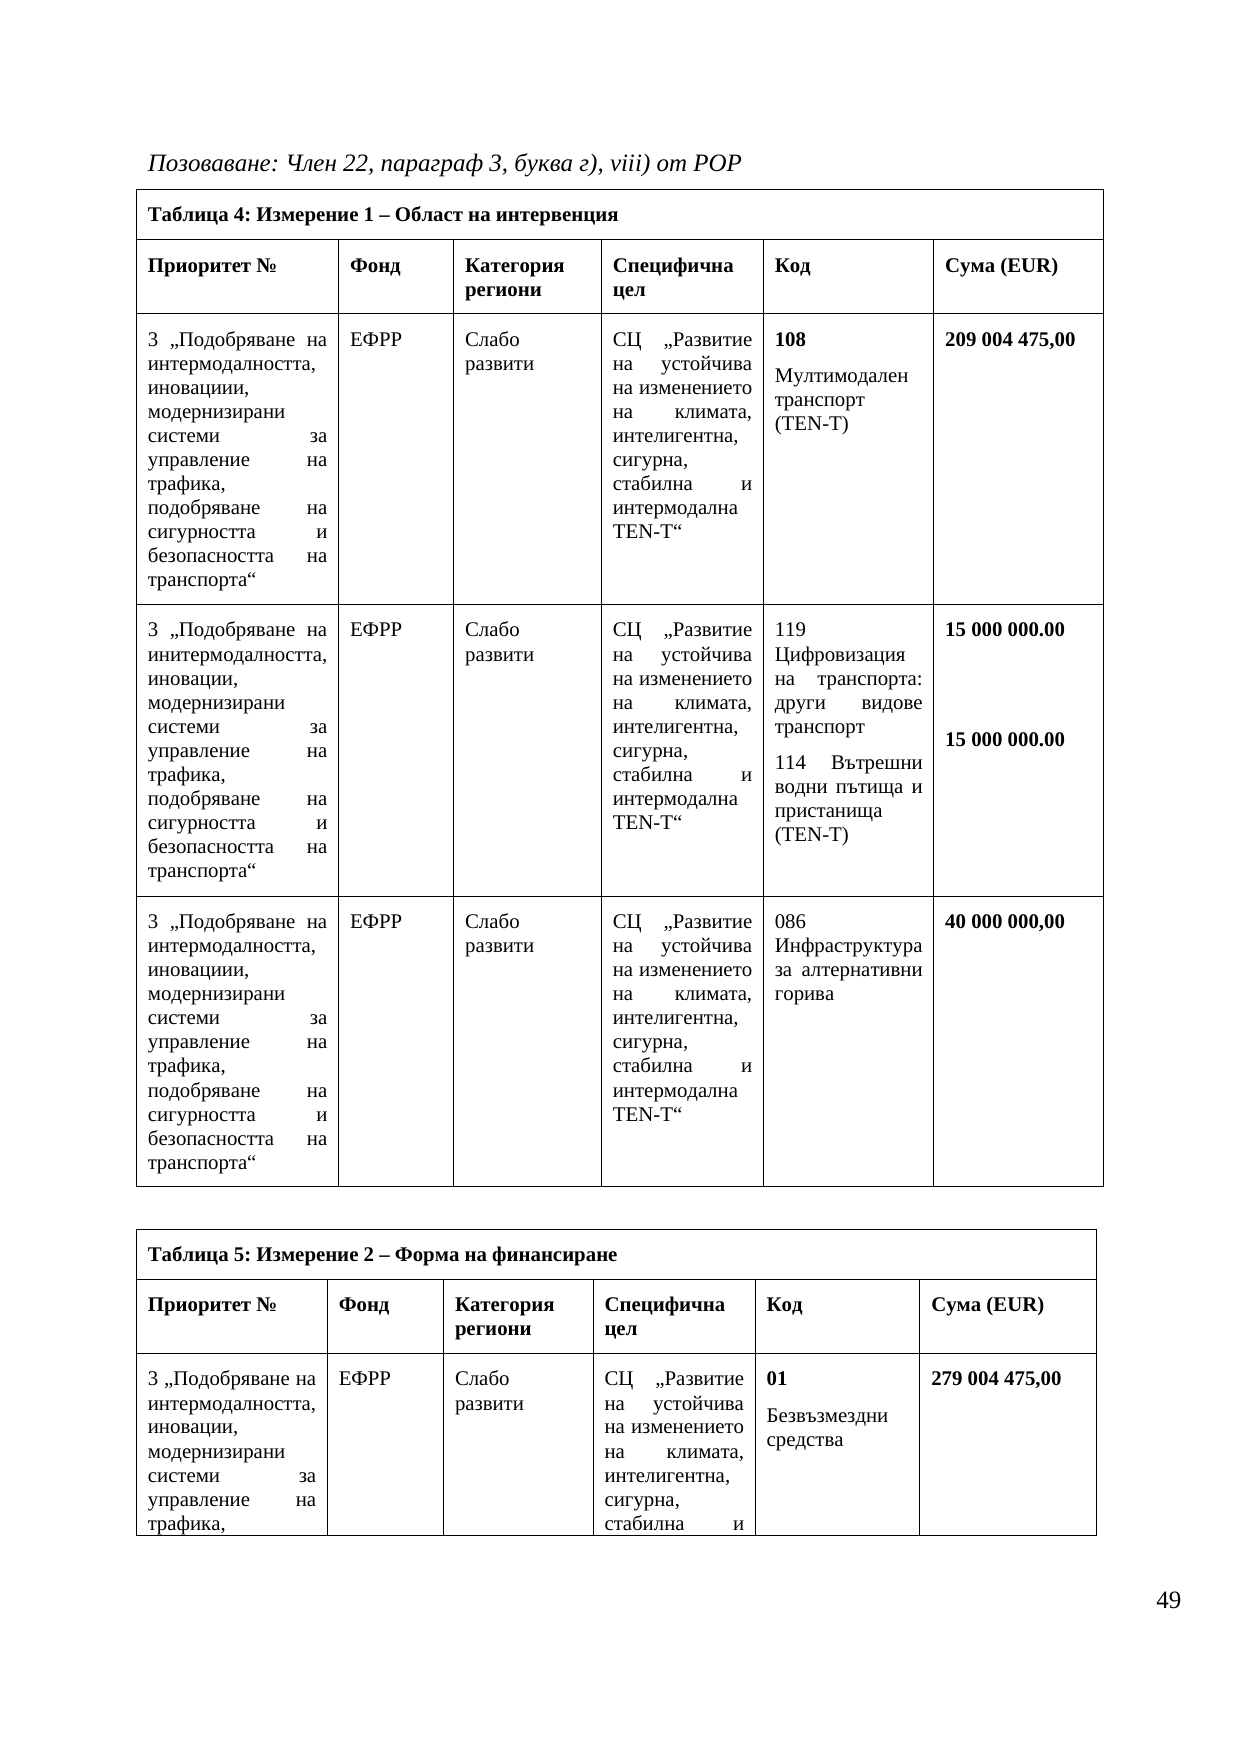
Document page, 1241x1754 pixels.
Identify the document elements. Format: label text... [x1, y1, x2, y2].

table_cell Фонд [328, 1280, 443, 1353]
table_cell ЕФРР [339, 314, 453, 604]
table_cell Код [756, 1280, 919, 1353]
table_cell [594, 1354, 755, 1535]
table_cell СЦ „Развитие на устойчива на изменението на климата, интелигентна, сигурна, стабилна и интермодална TEN-T“ [602, 897, 763, 1186]
table_header Таблица 4: Измерение 1 – Област на интервенция [137, 190, 1103, 239]
table_cell 3 „Подобряване на инитермодалността, иновации, модернизирани системи за управление на трафика, подобряване на сигурността и безопасността на транспорта“ [137, 605, 338, 896]
table_cell 086 Инфраструктура за алтернативни горива [764, 897, 933, 1186]
text Позоваване: Член 22, параграф 3, буква г), viii) от РОР [148, 148, 1093, 176]
table_header Таблица 5: Измерение 2 – Форма на финансиране [137, 1230, 1096, 1279]
table_cell Приоритет № [137, 240, 338, 313]
table_cell Специфична цел [602, 240, 763, 313]
table_cell Сума (EUR) [920, 1280, 1096, 1353]
table_cell Код [764, 240, 933, 313]
table_cell 40 000 000,00 [934, 897, 1103, 1186]
table_cell 15 000 000.00 15 000 000.00 [934, 605, 1103, 896]
table_cell 3 „Подобряване на интермодалността, иновациии, модернизирани системи за управление на трафика, подобряване на сигурността и безопасността на транспорта“ [137, 897, 338, 1186]
table_cell Приоритет № [137, 1280, 327, 1353]
table_cell ЕФРР [328, 1354, 443, 1535]
table_cell Сума (EUR) [934, 240, 1103, 313]
table_cell Слабо развити [454, 314, 601, 604]
table_cell Категория региони [454, 240, 601, 313]
table_cell ЕФРР [339, 605, 453, 896]
table_cell СЦ „Развитие на устойчива на изменението на климата, интелигентна, сигурна, стабилна и интермодална TEN-T“ [602, 314, 763, 604]
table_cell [756, 1354, 919, 1535]
table_cell 108 Мултимодален транспорт (TEN-T) [764, 314, 933, 604]
table_cell СЦ „Развитие на устойчива на изменението на климата, интелигентна, сигурна, стабилна и интермодална TEN-T“ [602, 605, 763, 896]
table_cell 209 004 475,00 [934, 314, 1103, 604]
table_cell 3 „Подобряване на интермодалността, иновациии, модернизирани системи за управление на трафика, подобряване на сигурността и безопасността на транспорта“ [137, 314, 338, 604]
table_cell Слабо развити [454, 897, 601, 1186]
table_cell Фонд [339, 240, 453, 313]
table_cell 119 Цифровизация на транспорта: други видове транспорт 114 Вътрешни водни пътища и пристанища (TEN-T) [764, 605, 933, 896]
table_cell Слабо развити [444, 1354, 593, 1535]
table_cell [137, 1354, 327, 1535]
table_cell Специфична цел [594, 1280, 755, 1353]
table_cell Категория региони [444, 1280, 593, 1353]
table_cell ЕФРР [339, 897, 453, 1186]
table_cell Слабо развити [454, 605, 601, 896]
table_cell 279 004 475,00 [920, 1354, 1096, 1535]
